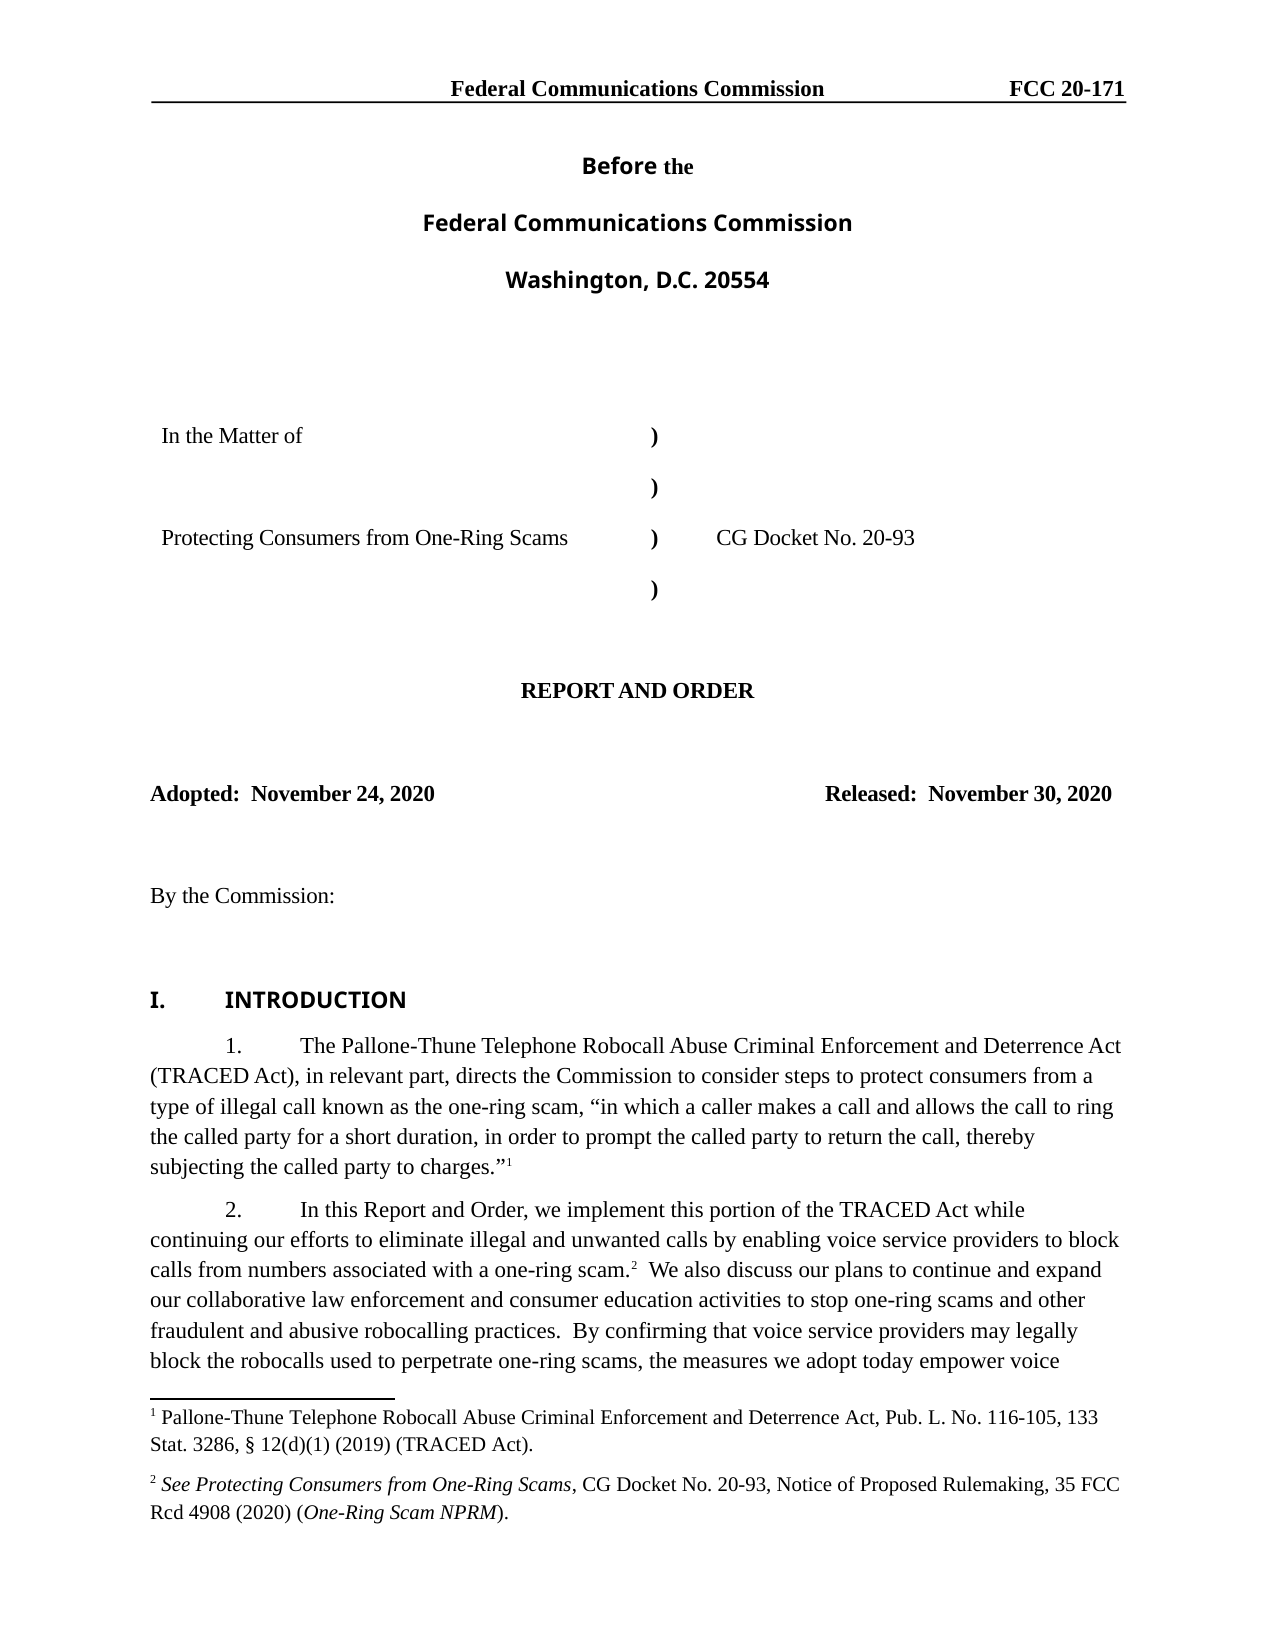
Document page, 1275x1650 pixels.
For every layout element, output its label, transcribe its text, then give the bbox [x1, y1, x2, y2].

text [150, 1196, 1125, 1373]
table_header In the Matter of Protecting Consumers from One-Ring Scams [150, 423, 639, 627]
text Before the [150, 150, 1125, 181]
subtitle introduction [150, 984, 1125, 1015]
text Adopted: November 24, 2020 Released: November 30, 2020 [150, 780, 1125, 806]
text By the Commission: [150, 882, 1125, 908]
table_header CG Docket No. 20-93 [705, 423, 1147, 627]
text The Pallone-Thune Telephone Robocall Abuse Criminal Enforcement and Deterrence Act (TRACED Act), in relevant part, directs the Commission to consider steps to protect consumers from a type of illegal call known as the one-ring scam, “in which a caller makes a call and allows the call to ring the called party for a short duration, in order to prompt the called party to return the call, thereby subjecting the called party to charges.” [150, 1032, 1125, 1179]
table_header ) ) ) ) [639, 423, 705, 627]
text REPORT AND ORDER [150, 678, 1125, 704]
text Federal Communications Commission [150, 207, 1125, 238]
text Washington, D.C. 20554 [150, 263, 1125, 295]
